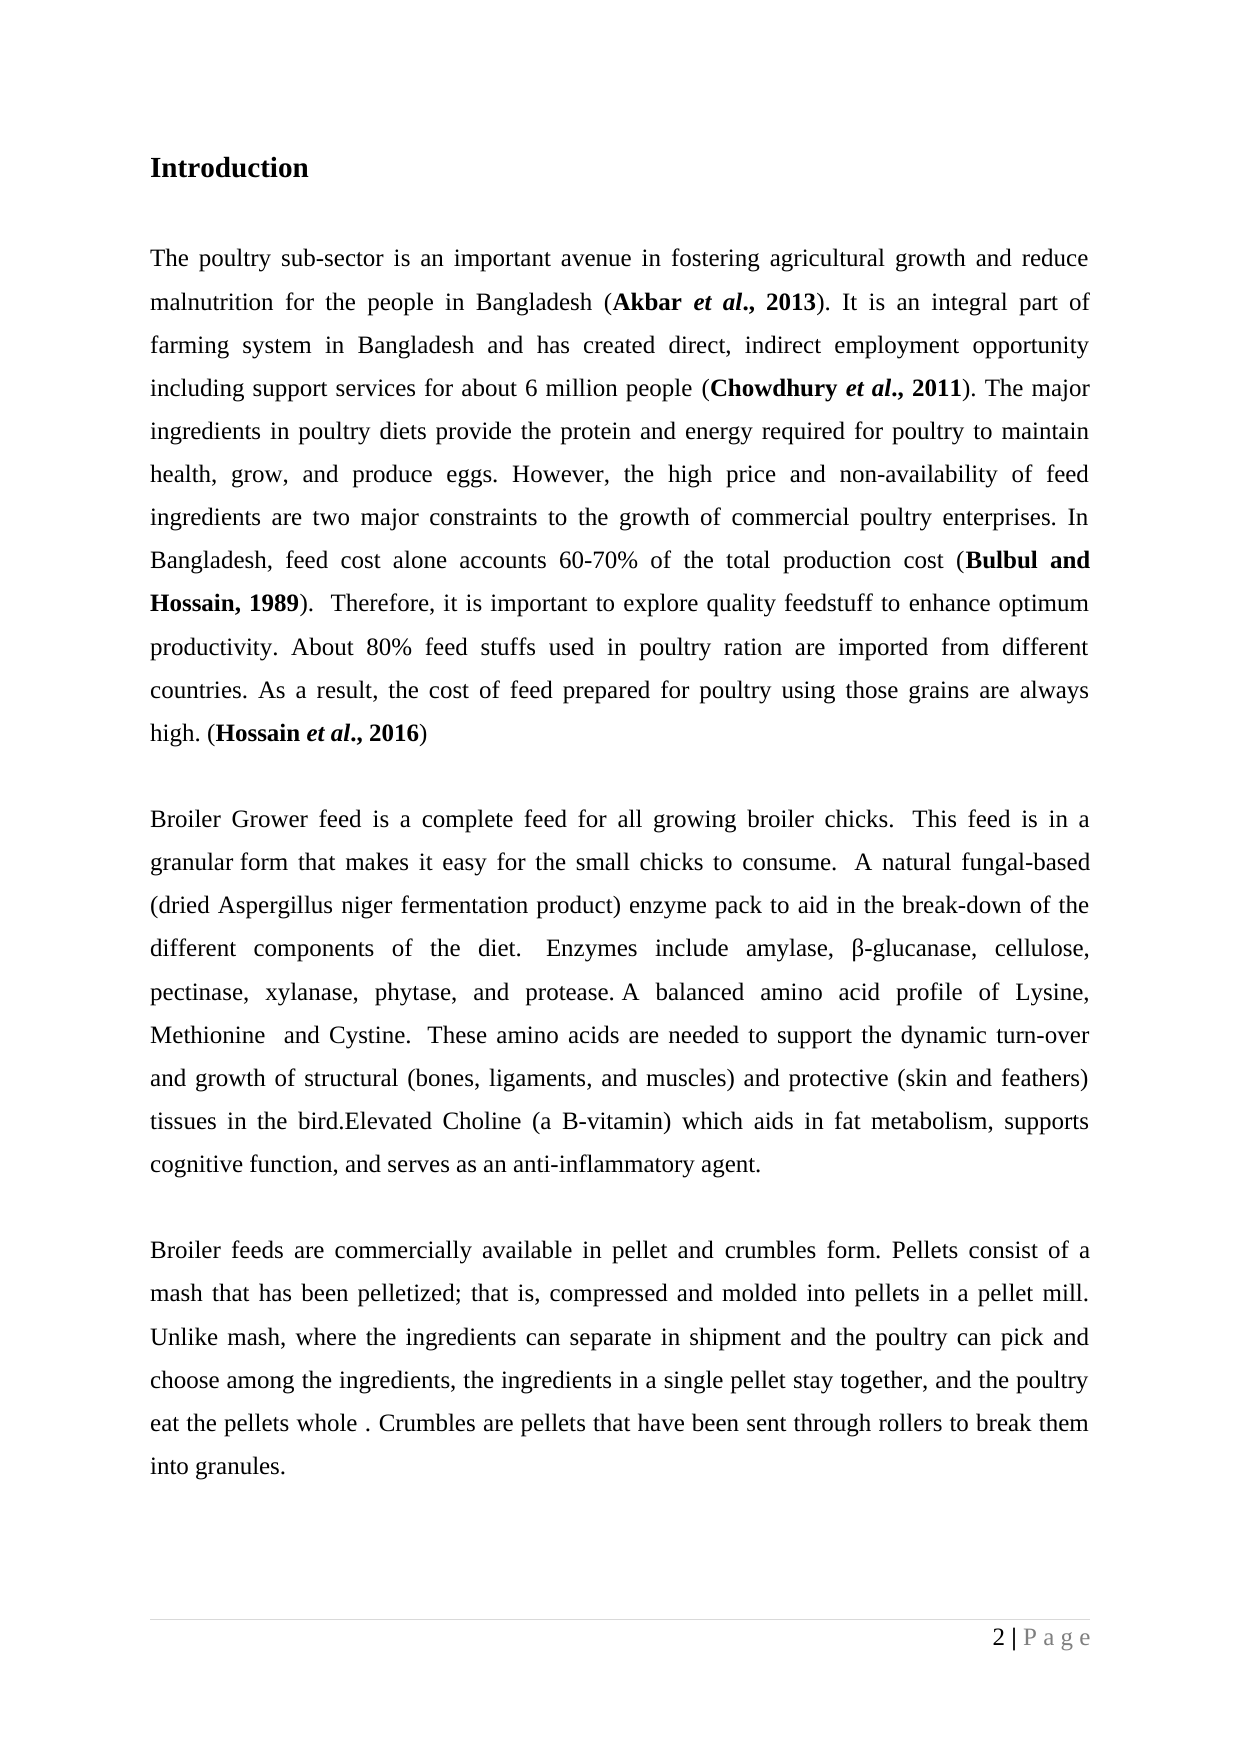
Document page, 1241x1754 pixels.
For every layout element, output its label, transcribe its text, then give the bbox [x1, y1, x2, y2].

text Introduction [150, 150, 1090, 183]
text Broiler Grower feed is a complete feed for all growing broiler chicks. This feed is in a granular form that makes it easy for the small chicks to consume. A natural fungal-based (dried Aspergillus niger fermentation product) enzyme pack to aid in the break-down of the different components of the diet. Enzymes include amylase, β-glucanase, cellulose, pectinase, xylanase, phytase, and protease. A balanced amino acid profile of Lysine, Methionine and Cystine. These amino acids are needed to support the dynamic turn-over and growth of structural (bones, ligaments, and muscles) and protective (skin and feathers) tissues in the bird.Elevated Choline (a B-vitamin) which aids in fat metabolism, supports cognitive function, and serves as an anti-inflammatory agent. [150, 804, 1090, 1178]
text Broiler feeds are commercially available in pellet and crumbles form. Pellets consist of a mash that has been pelletized; that is, compressed and molded into pellets in a pellet mill. Unlike mash, where the ingredients can separate in shipment and the poultry can pick and choose among the ingredients, the ingredients in a single pellet stay together, and the poultry eat the pellets whole . Crumbles are pellets that have been sent through rollers to break them into granules. [150, 1235, 1090, 1480]
text The poultry sub-sector is an important avenue in fostering agricultural growth and reduce malnutrition for the people in Bangladesh (Akbar et al., 2013). It is an integral part of farming system in Bangladesh and has created direct, indirect employment opportunity including support services for about 6 million people (Chowdhury et al., 2011). The major ingredients in poultry diets provide the protein and energy required for poultry to maintain health, grow, and produce eggs. However, the high price and non-availability of feed ingredients are two major constraints to the growth of commercial poultry enterprises. In Bangladesh, feed cost alone accounts 60-70% of the total production cost (Bulbul and Hossain, 1989). Therefore, it is important to explore quality feedstuff to enhance optimum productivity. About 80% feed stuffs used in poultry ration are imported from different countries. As a result, the cost of feed prepared for poultry using those grains are always high. (Hossain et al., 2016) [150, 243, 1090, 747]
